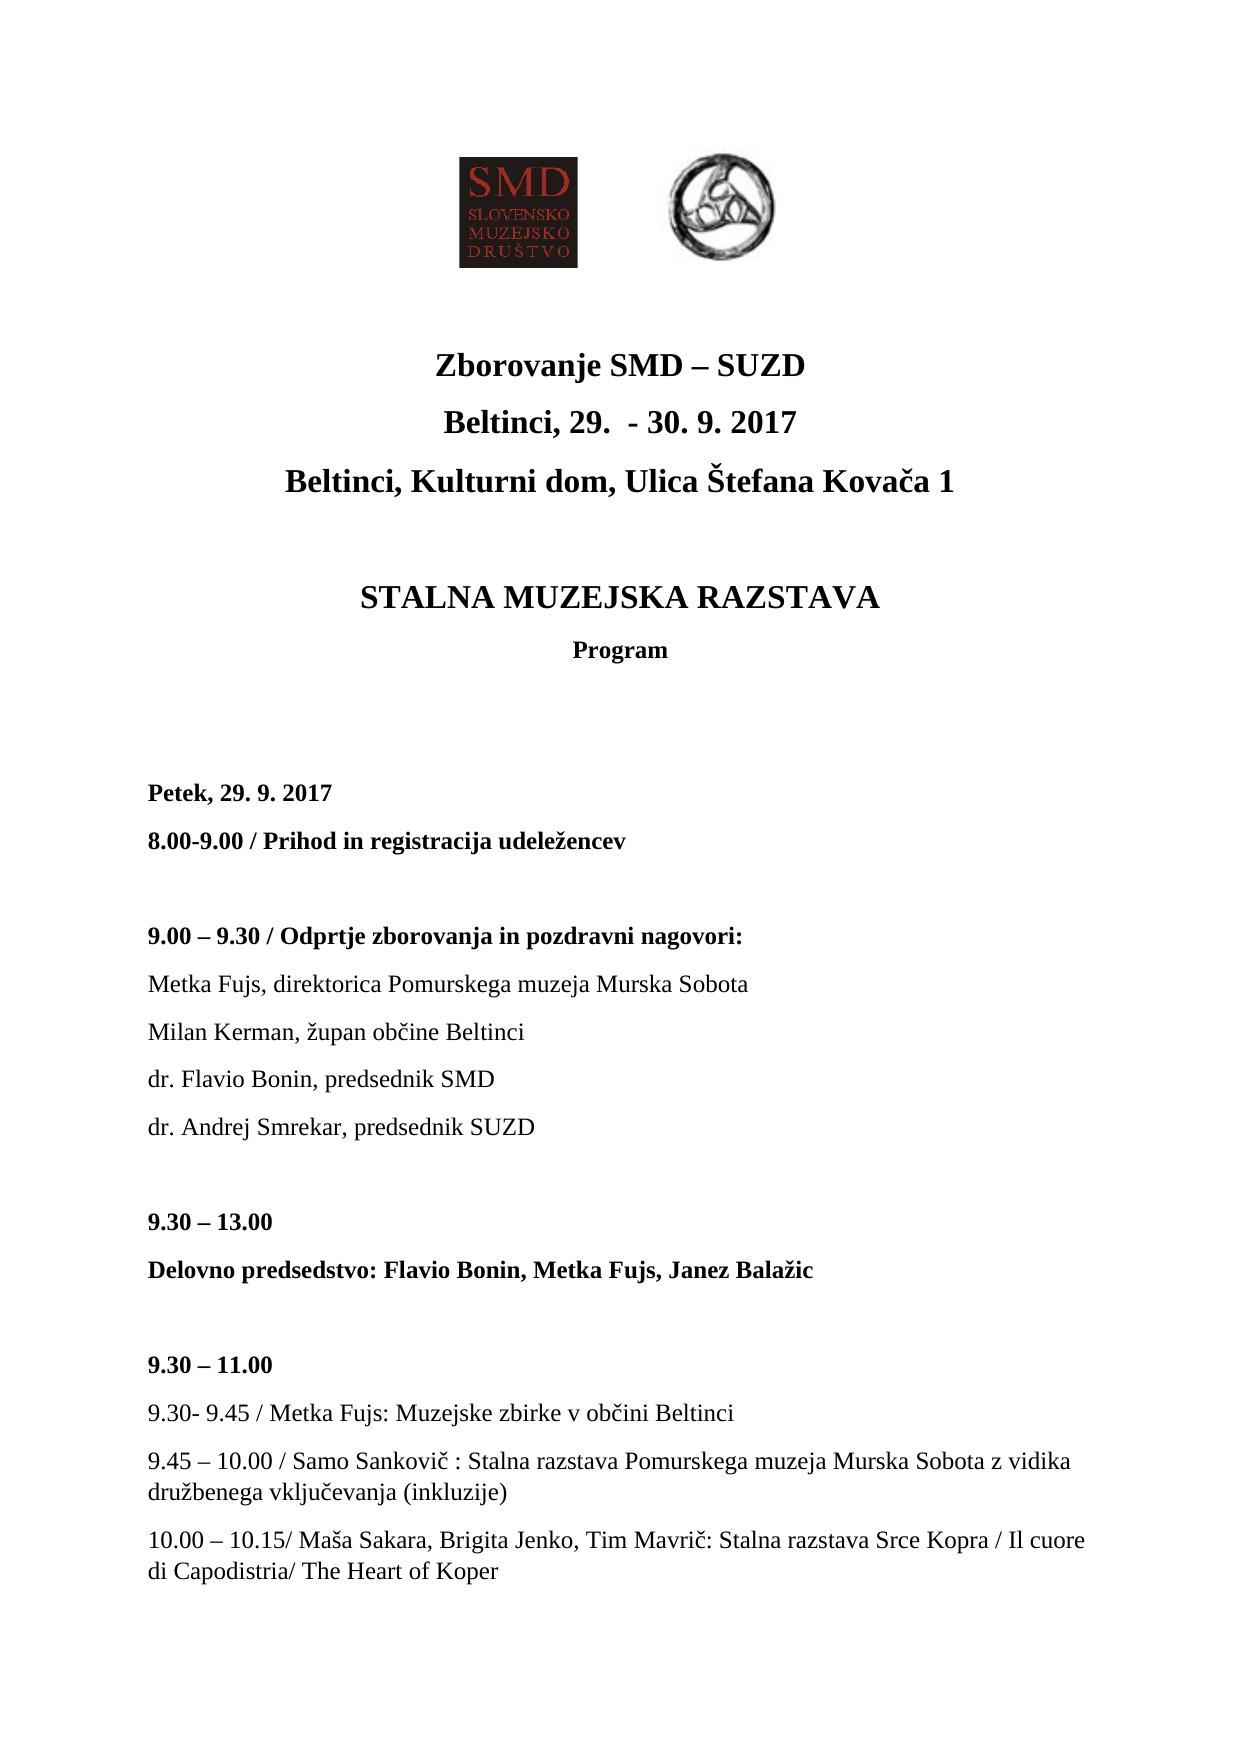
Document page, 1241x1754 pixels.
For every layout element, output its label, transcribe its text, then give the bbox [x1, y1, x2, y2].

text Milan Kerman, župan občine Beltinci [148, 1017, 1093, 1045]
text 10.00 – 10.15/ Maša Sakara, Brigita Jenko, Tim Mavrič: Stalna razstava Srce Kopra / Il cuore di Capodistria/ The Heart of Koper [148, 1525, 1093, 1584]
picture [459, 157, 578, 268]
text 9.45 – 10.00 / Samo Sankovič : Stalna razstava Pomurskega muzeja Murska Sobota z vidika družbenega vključevanja (inkluzije) [148, 1446, 1093, 1506]
text Petek, 29. 9. 2017 [148, 778, 1093, 807]
text Zborovanje SMD – SUZD [148, 345, 1093, 383]
text Program [148, 635, 1093, 664]
text Beltinci, 29. - 30. 9. 2017 [148, 403, 1093, 441]
text 9.00 – 9.30 / Odprtje zborovanja in pozdravni nagovori: [148, 921, 1093, 950]
text 9.30- 9.45 / Metka Fujs: Muzejske zbirke v občini Beltinci [148, 1398, 1093, 1427]
text STALNA MUZEJSKA RAZSTAVA [148, 577, 1093, 615]
text 9.30 – 11.00 [148, 1351, 1093, 1379]
text Beltinci, Kulturni dom, Ulica Štefana Kovača 1 [148, 461, 1093, 499]
picture [660, 147, 781, 268]
text dr. Andrej Smrekar, predsednik SUZD [148, 1112, 1093, 1141]
text 9.30 – 13.00 [148, 1207, 1093, 1236]
text Metka Fujs, direktorica Pomurskega muzeja Murska Sobota [148, 969, 1093, 998]
text Delovno predsedstvo: Flavio Bonin, Metka Fujs, Janez Balažic [148, 1255, 1093, 1284]
text dr. Flavio Bonin, predsednik SMD [148, 1064, 1093, 1093]
text 8.00-9.00 / Prihod in registracija udeležencev [148, 826, 1093, 854]
